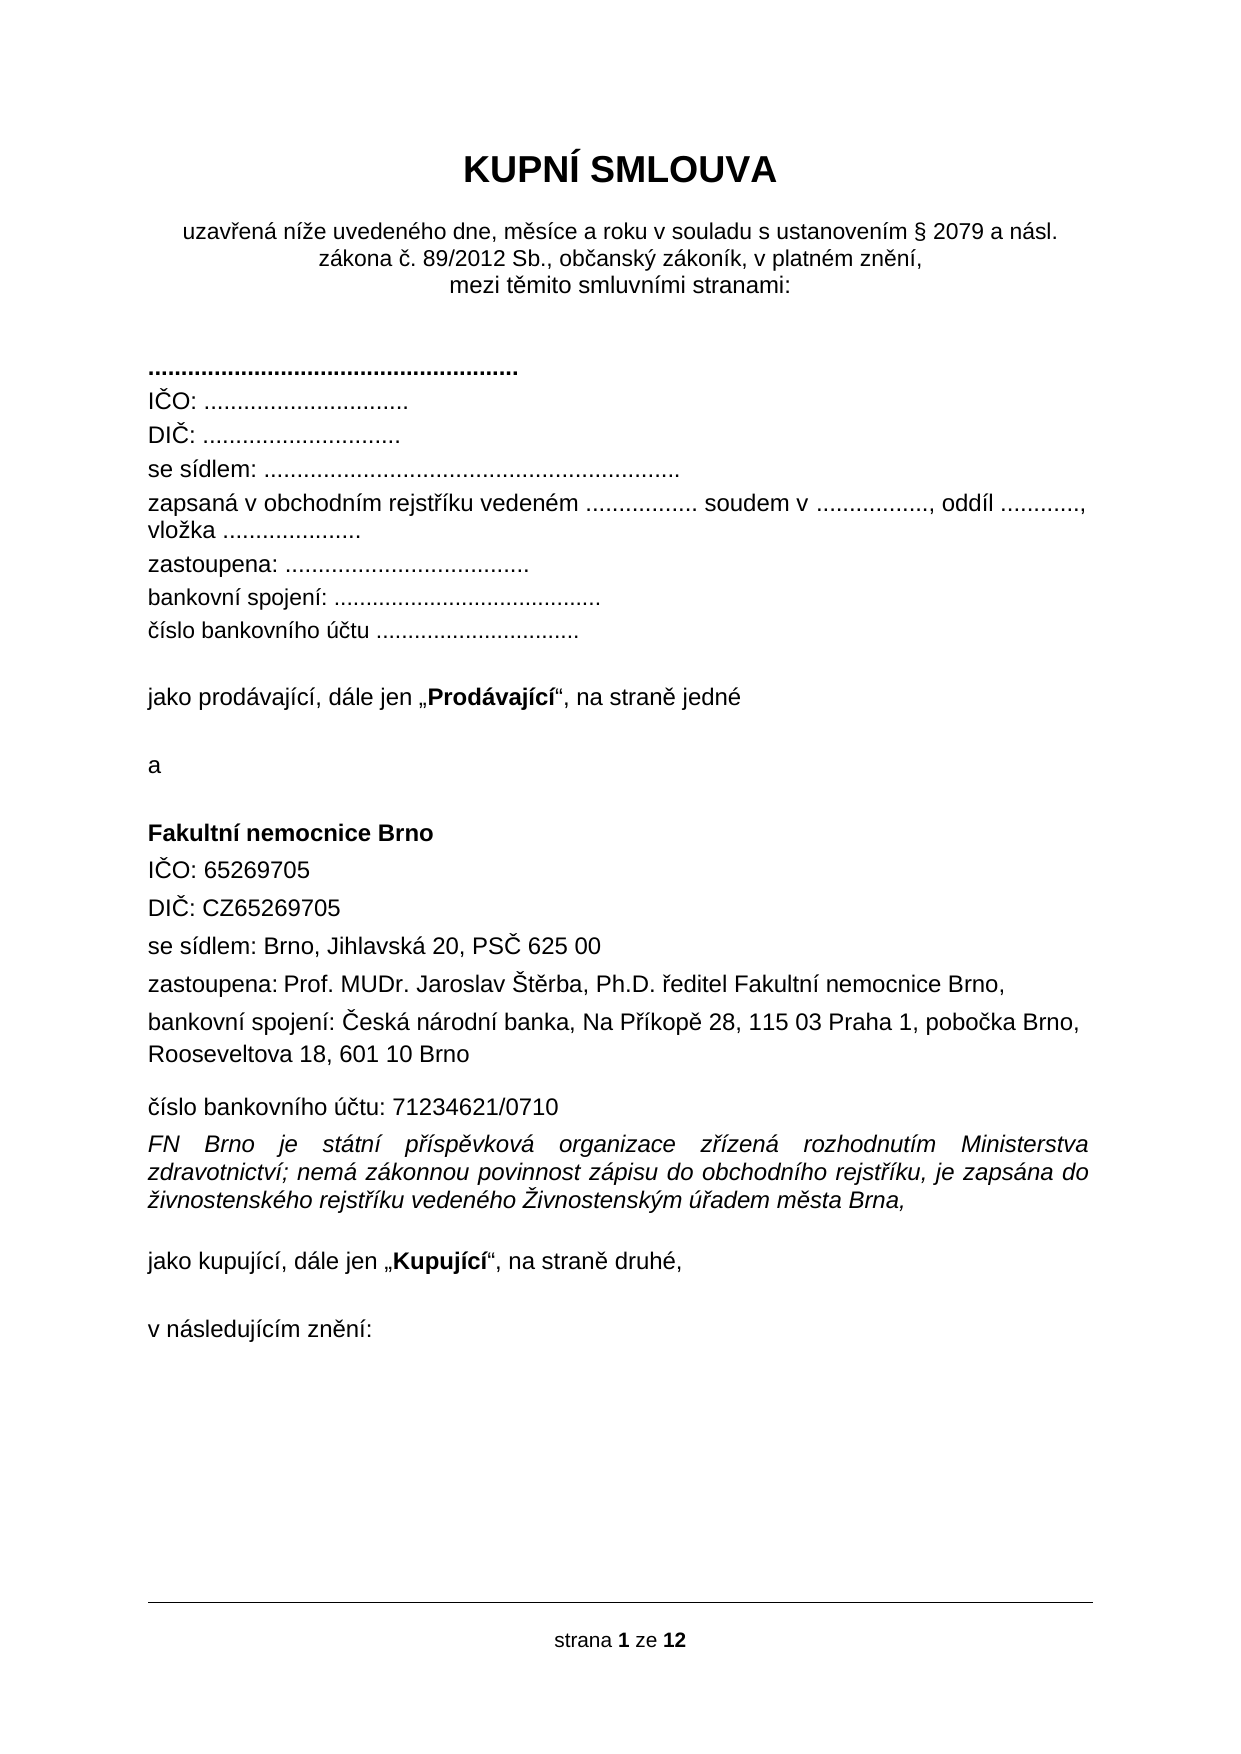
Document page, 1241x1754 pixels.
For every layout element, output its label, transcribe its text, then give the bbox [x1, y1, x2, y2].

text uzavřená níže uvedeného dne, měsíce a roku v souladu s ustanovením § 2079 a násl. zákona č. 89/2012 Sb., občanský zákoník, v platném znění, [148, 218, 1093, 271]
text bankovní spojení: Česká národní banka, Na Příkopě 28, 115 03 Praha 1, pobočka Brno, Rooseveltova 18, 601 10 Brno [148, 1008, 1093, 1067]
text číslo bankovního účtu ................................ [148, 617, 1093, 643]
text ........................................................ [148, 353, 1093, 381]
text KUPNÍ SMLOUVA [148, 148, 1093, 191]
text číslo bankovního účtu: 71234621/0710 [148, 1092, 1093, 1120]
text se sídlem: Brno, Jihlavská 20, PSČ 625 00 [148, 932, 1093, 960]
text v následujícím znění: [148, 1315, 1093, 1342]
text mezi těmito smluvními stranami: [148, 271, 1093, 299]
text DIČ: .............................. [148, 421, 1093, 449]
text DIČ: CZ65269705 [148, 894, 1093, 922]
text a [148, 751, 1093, 778]
text zastoupena: ..................................... [148, 550, 1093, 578]
text FN Brno je státní příspěvková organizace zřízená rozhodnutím Ministerstva zdravotnictví; nemá zákonnou povinnost zápisu do obchodního rejstříku, je zapsána do živnostenského rejstříku vedeného Živnostenským úřadem města Brna, [148, 1130, 1093, 1213]
text zastoupena: Prof. MUDr. Jaroslav Štěrba, Ph.D. ředitel Fakultní nemocnice Brno, [148, 970, 1093, 998]
text Fakultní nemocnice Brno [148, 818, 1093, 846]
text jako prodávající, dále jen „Prodávající“, na straně jedné [148, 683, 1093, 711]
text bankovní spojení: .......................................... [148, 584, 1093, 610]
text IČO: 65269705 [148, 856, 1093, 884]
text IČO: ............................... [148, 387, 1093, 415]
text jako kupující, dále jen „Kupující“, na straně druhé, [148, 1247, 1093, 1274]
text zapsaná v obchodním rejstříku vedeném ................. soudem v ................., oddíl ............, vložka ..................... [148, 489, 1093, 544]
text se sídlem: ............................................................... [148, 455, 1093, 482]
